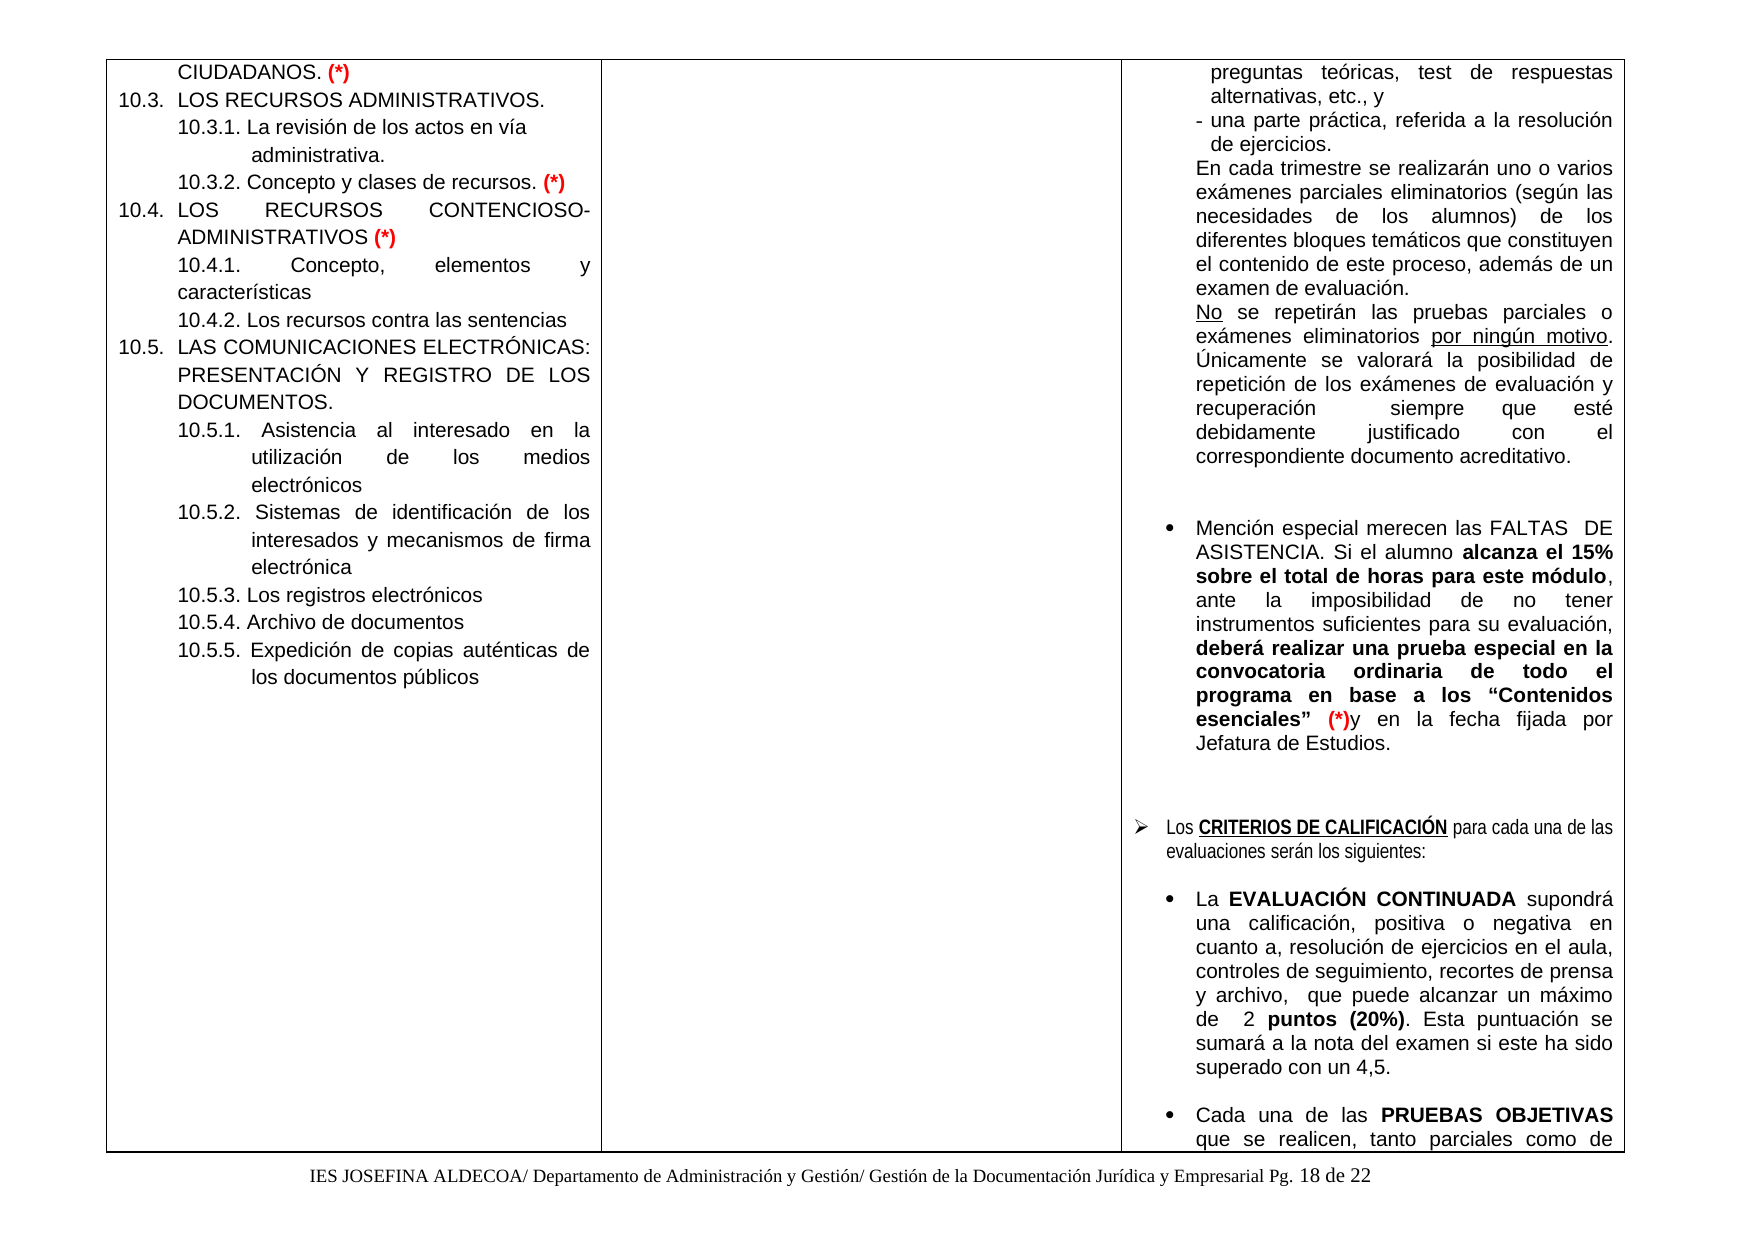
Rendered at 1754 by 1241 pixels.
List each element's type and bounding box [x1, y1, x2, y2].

table_cell [602, 60, 1121, 1151]
table_cell [1122, 60, 1624, 1151]
table_cell [107, 60, 601, 1151]
